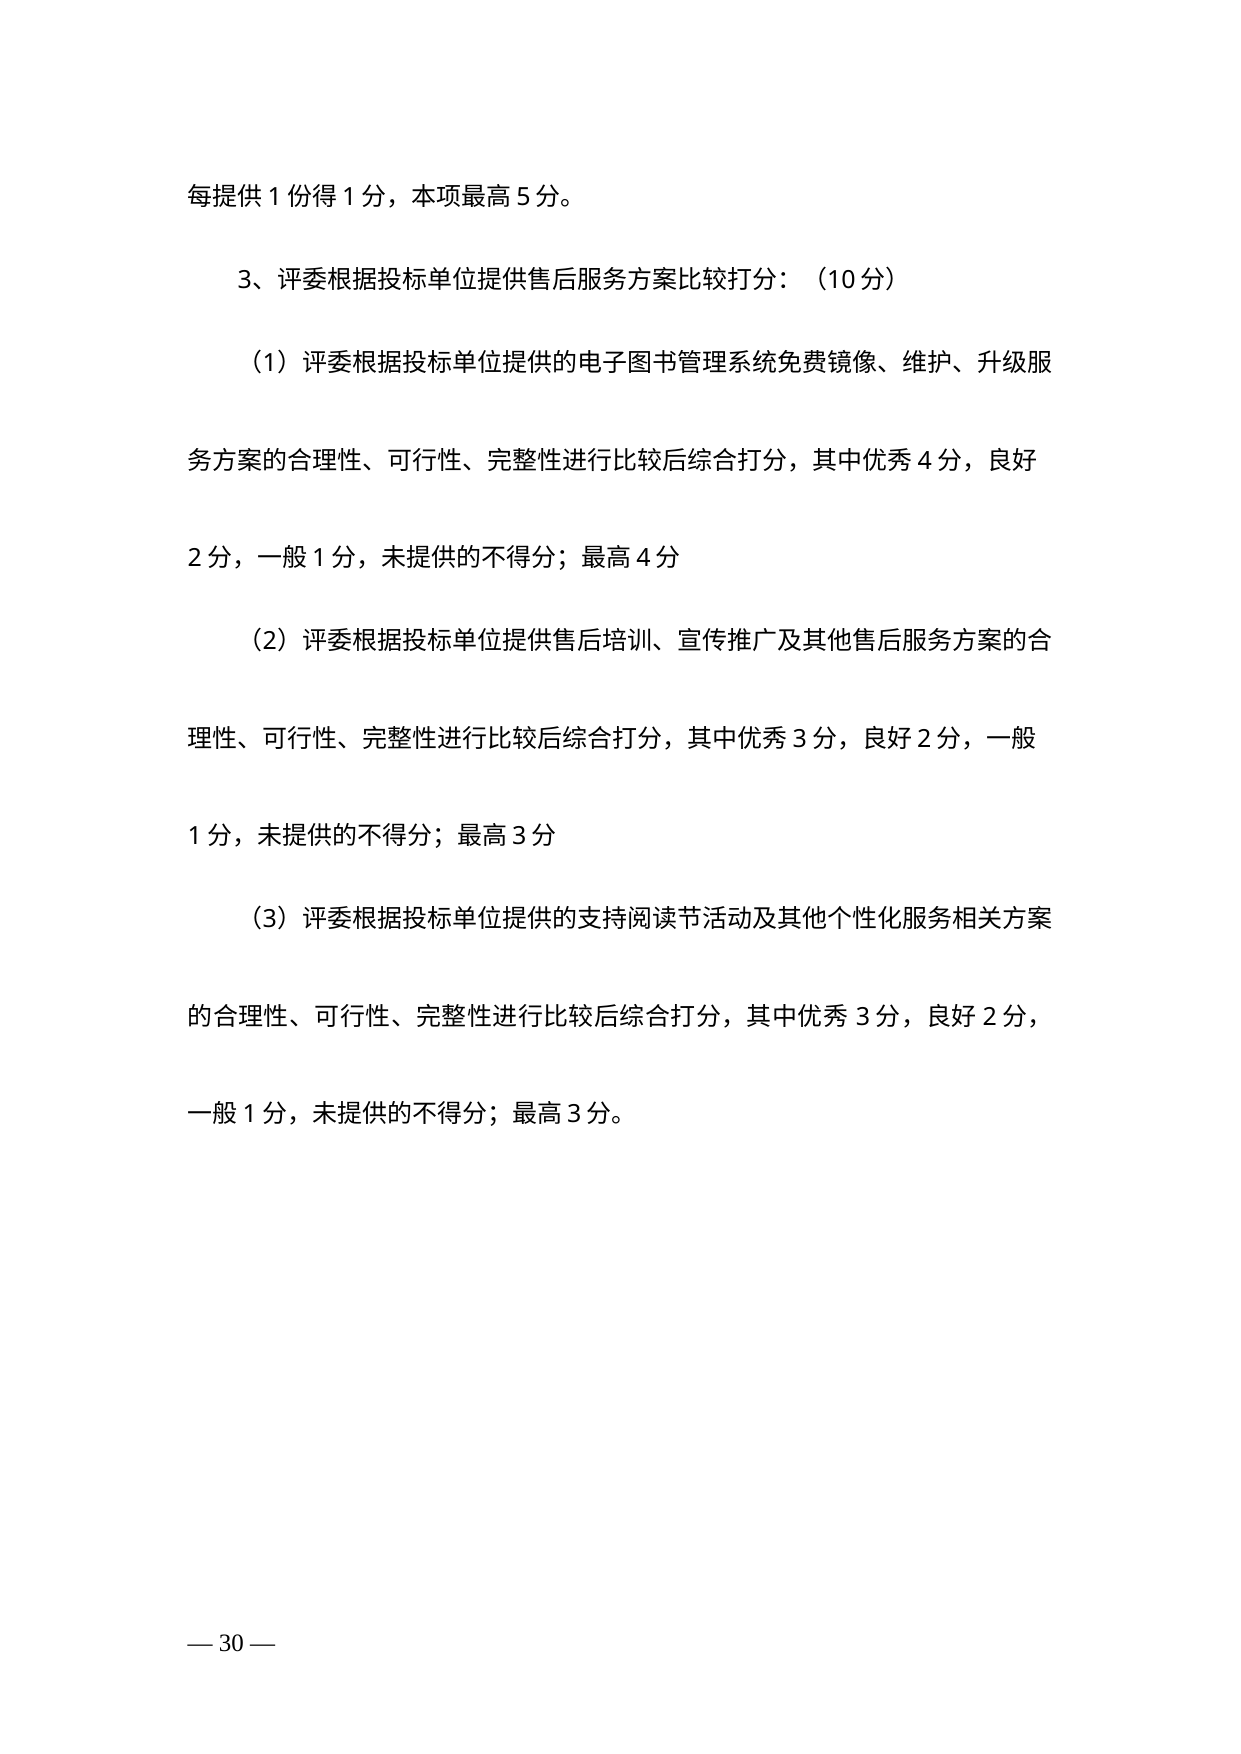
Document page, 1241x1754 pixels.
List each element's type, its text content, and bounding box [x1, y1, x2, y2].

text （1）评委根据投标单位提供的电子图书管理系统免费镜像、维护、升级服务方案的合理性、可行性、完整性进行比较后综合打分，其中优秀4分，良好2分，一般1分，未提供的不得分；最高4分 [187, 328, 1053, 588]
text 3、评委根据投标单位提供售后服务方案比较打分：（10分） [187, 245, 1053, 310]
text （2）评委根据投标单位提供售后培训、宣传推广及其他售后服务方案的合理性、可行性、完整性进行比较后综合打分，其中优秀3分，良好2分，一般1分，未提供的不得分；最高3分 [187, 606, 1053, 866]
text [187, 162, 1053, 227]
text （3）评委根据投标单位提供的支持阅读节活动及其他个性化服务相关方案的合理性、可行性、完整性进行比较后综合打分，其中优秀3分，良好2分，一般1分，未提供的不得分；最高3分。 [187, 884, 1053, 1144]
